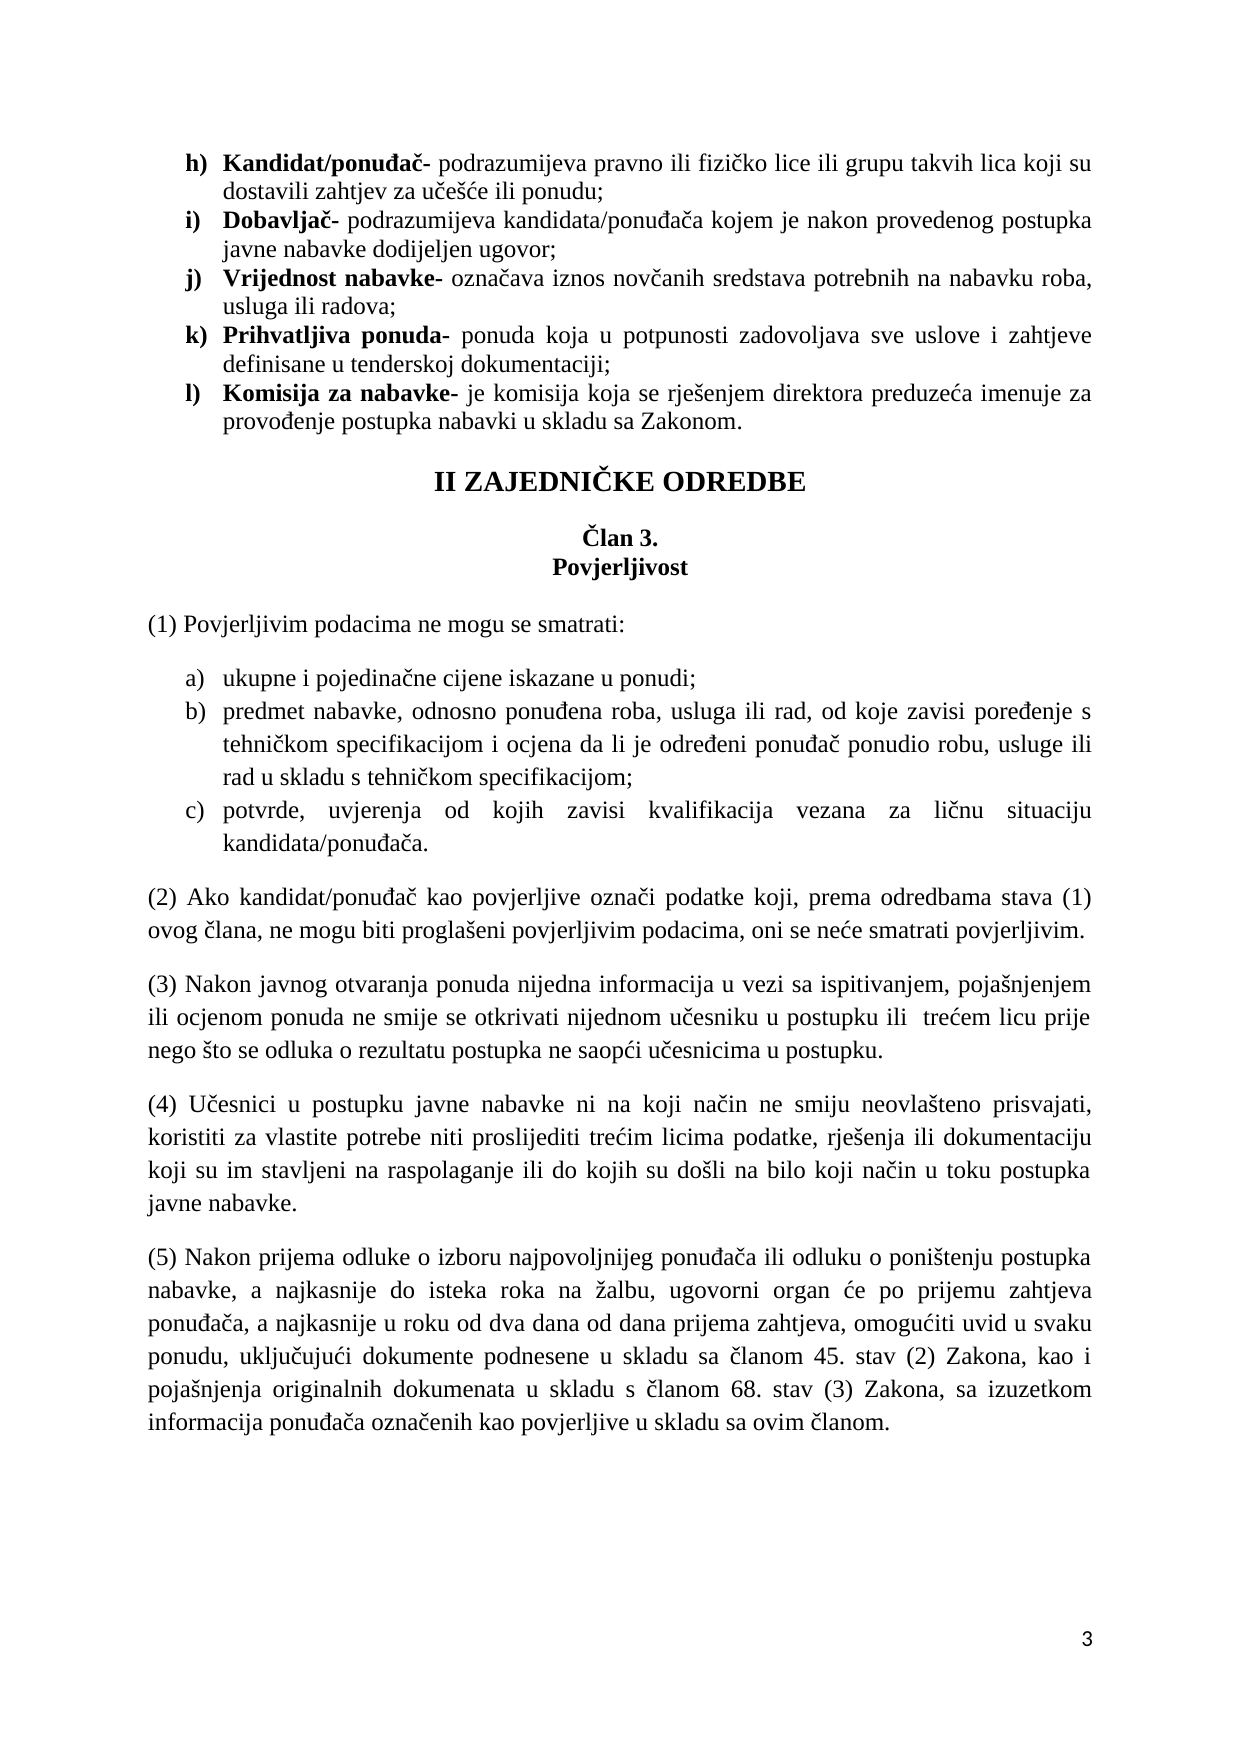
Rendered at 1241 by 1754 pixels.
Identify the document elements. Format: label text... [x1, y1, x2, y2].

list Prihvatljiva ponuda- ponuda koja u potpunosti zadovoljava sve uslove i zahtjeve definisane u tenderskoj dokumentaciji; [185, 320, 1093, 378]
text Član 3. [148, 523, 1093, 552]
list Komisija za nabavke- je komisija koja se rješenjem direktora preduzeća imenuje za provođenje postupka nabavki u skladu sa Zakonom. [185, 378, 1093, 435]
list ukupne i pojedinačne cijene iskazane u ponudi; [185, 663, 1093, 692]
text (3) Nakon javnog otvaranja ponuda nijedna informacija u vezi sa ispitivanjem, pojašnjenjem ili ocjenom ponuda ne smije se otkrivati nijednom učesniku u postupku ili trećem licu prije nego što se odluka o rezultatu postupka ne saopći učesnicima u postupku. [148, 969, 1093, 1064]
text (4) Učesnici u postupku javne nabavke ni na koji način ne smiju neovlašteno prisvajati, koristiti za vlastite potrebe niti proslijediti trećim licima podatke, rješenja ili dokumentaciju koji su im stavljeni na raspolaganje ili do kojih su došli na bilo koji način u toku postupka javne nabavke. [148, 1089, 1093, 1217]
list Kandidat/ponuđač- podrazumijeva pravno ili fizičko lice ili grupu takvih lica koji su dostavili zahtjev za učešće ili ponudu; [185, 148, 1093, 205]
text (1) Povjerljivim podacima ne mogu se smatrati: [148, 609, 1093, 638]
text Povjerljivost [148, 552, 1093, 581]
list predmet nabavke, odnosno ponuđena roba, usluga ili rad, od koje zavisi poređenje s tehničkom specifikacijom i ocjena da li je određeni ponuđač ponudio robu, usluge ili rad u skladu s tehničkom specifikacijom; [185, 696, 1093, 791]
list Vrijednost nabavke- označava iznos novčanih sredstava potrebnih na nabavku roba, usluga ili radova; [185, 263, 1093, 320]
list potvrde, uvjerenja od kojih zavisi kvalifikacija vezana za ličnu situaciju kandidata/ponuđača. [185, 795, 1093, 857]
list Dobavljač- podrazumijeva kandidata/ponuđača kojem je nakon provedenog postupka javne nabavke dodijeljen ugovor; [185, 205, 1093, 263]
text II ZAJEDNIČKE ODREDBE [148, 464, 1093, 497]
text (2) Ako kandidat/ponuđač kao povjerljive označi podatke koji, prema odredbama stava (1) ovog člana, ne mogu biti proglašeni povjerljivim podacima, oni se neće smatrati povjerljivim. [148, 882, 1093, 944]
text (5) Nakon prijema odluke o izboru najpovoljnijeg ponuđača ili odluku o poništenju postupka nabavke, a najkasnije do isteka roka na žalbu, ugovorni organ će po prijemu zahtjeva ponuđača, a najkasnije u roku od dva dana od dana prijema zahtjeva, omogućiti uvid u svaku ponudu, uključujući dokumente podnesene u skladu sa članom 45. stav (2) Zakona, kao i pojašnjenja originalnih dokumenata u skladu s članom 68. stav (3) Zakona, sa izuzetkom informacija ponuđača označenih kao povjerljive u skladu sa ovim članom. [148, 1242, 1093, 1436]
